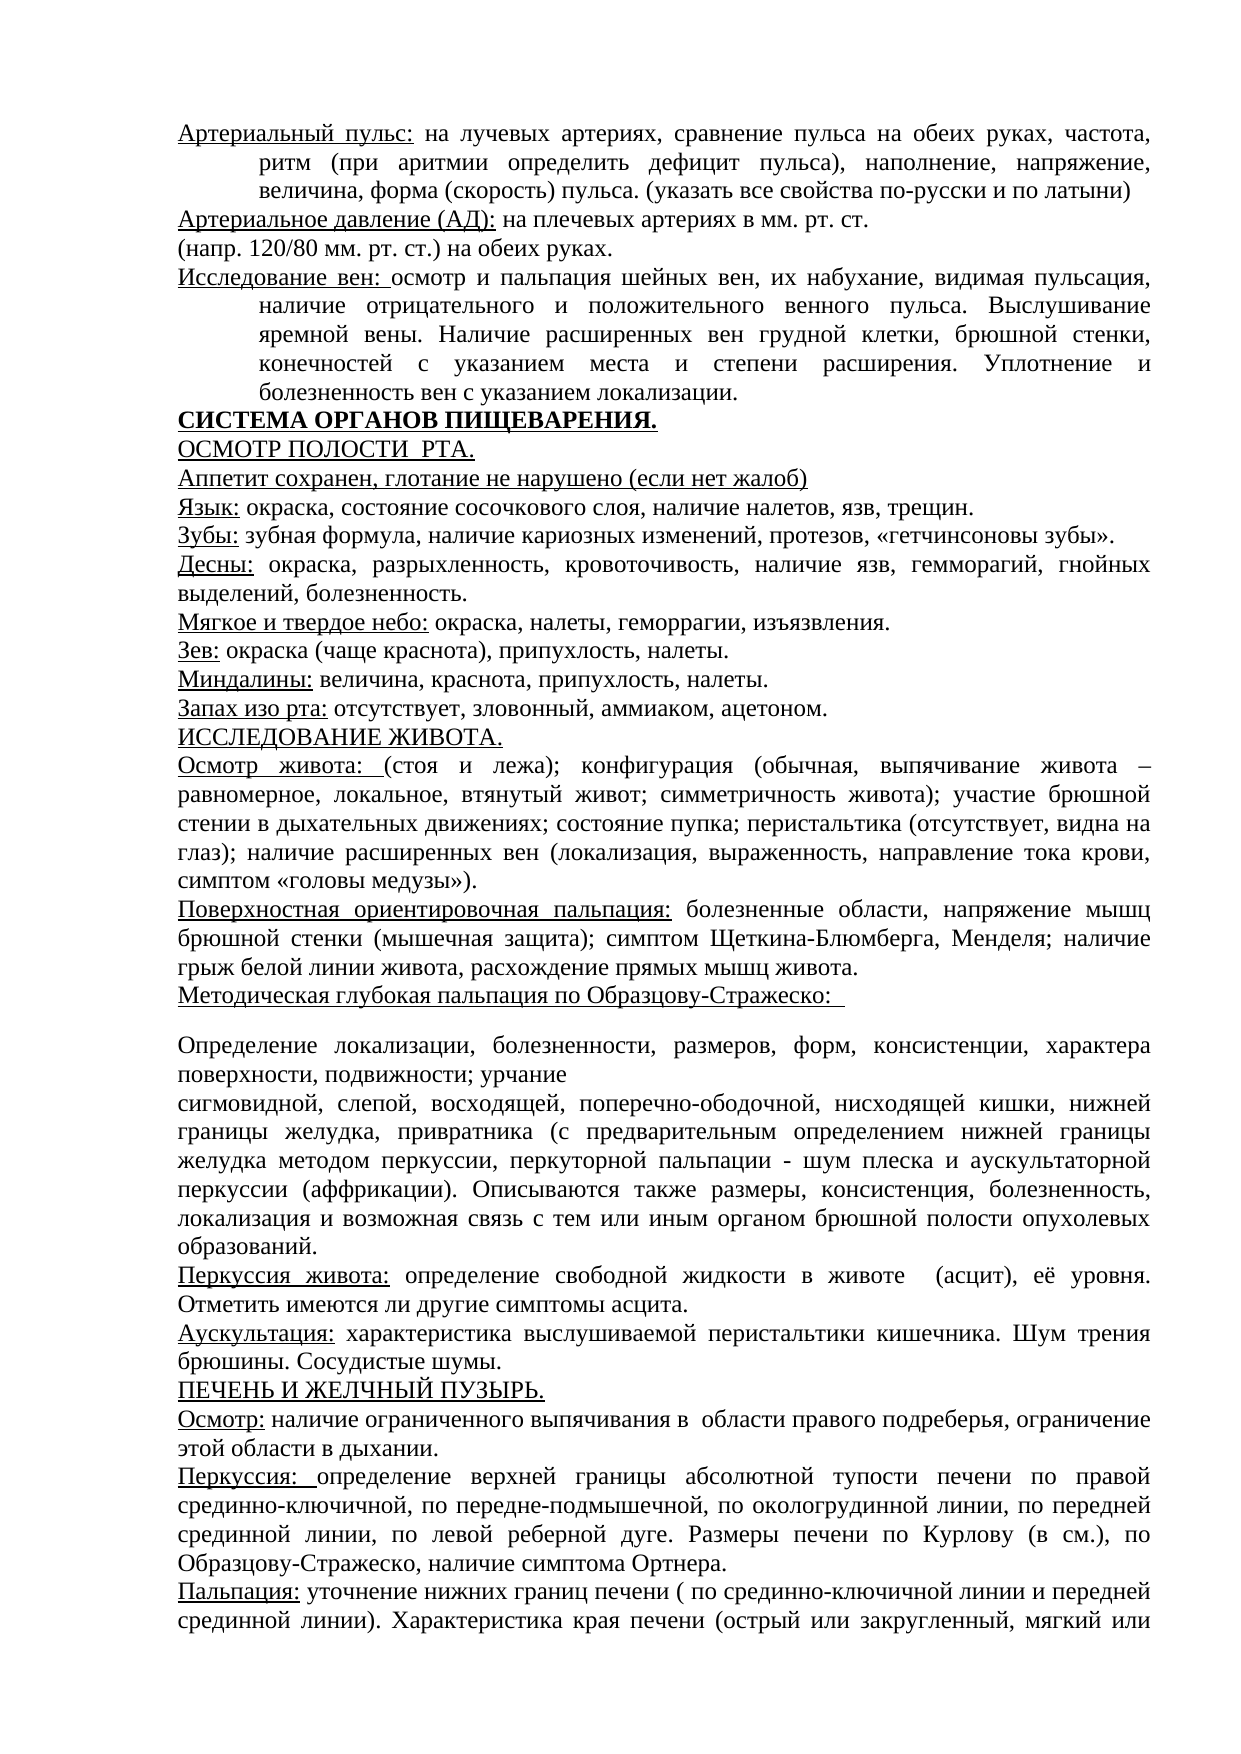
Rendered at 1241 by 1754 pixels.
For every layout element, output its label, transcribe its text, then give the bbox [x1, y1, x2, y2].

text Осмотр: наличие ограниченного выпячивания в области правого подреберья, ограничение этой области в дыхании. [177, 1404, 1152, 1461]
text Десны: окраска, разрыхленность, кровоточивость, наличие язв, гемморагий, гнойных выделений, болезненность. [177, 549, 1152, 607]
text ОСМОТР ПОЛОСТИ РТА. [177, 434, 1152, 463]
text сигмовидной, слепой, восходящей, поперечно-ободочной, нисходящей кишки, нижней границы желудка, привратника (с предварительным определением нижней границы желудка методом перкуссии, перкуторной пальпации - шум плеска и аускультаторной перкуссии (аффрикации). Описываются также размеры, консистенция, болезненность, локализация и возможная связь с тем или иным органом брюшной полости опухолевых образований. [177, 1088, 1152, 1260]
text Аппетит сохранен, глотание не нарушено (если нет жалоб) [177, 463, 1152, 492]
text Артериальный пульс: на лучевых артериях, сравнение пульса на обеих руках, частота, ритм (при аритмии определить дефицит пульса), наполнение, напряжение, величина, форма (скорость) пульса. (указать все свойства по-русски и по латыни) [177, 118, 1152, 204]
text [177, 1576, 1152, 1634]
text Методическая глубокая пальпация по Образцову-Стражеско: [177, 981, 1152, 1009]
text Миндалины: величина, краснота, припухлость, налеты. [177, 664, 1152, 693]
text Перкуссия живота: определение свободной жидкости в животе (асцит), её уровня. Отметить имеются ли другие симптомы асцита. [177, 1260, 1152, 1318]
text Зев: окраска (чаще краснота), припухлость, налеты. [177, 636, 1152, 664]
text Артериальное давление (АД): на плечевых артериях в мм. рт. ст. [177, 204, 1152, 233]
text Перкуссия: определение верхней границы абсолютной тупости печени по правой срединно-ключичной, по передне-подмышечной, по окологрудинной линии, по передней срединной линии, по левой реберной дуге. Размеры печени по Курлову (в см.), по Образцову-Стражеско, наличие симптома Ортнера. [177, 1461, 1152, 1576]
text ИССЛЕДОВАНИЕ ЖИВОТА. [177, 722, 1152, 751]
text Зубы: зубная формула, наличие кариозных изменений, протезов, «гетчинсоновы зубы». [177, 521, 1152, 549]
text Осмотр живота: (стоя и лежа); конфигурация (обычная, выпячивание живота – равномерное, локальное, втянутый живот; симметричность живота); участие брюшной стении в дыхательных движениях; состояние пупка; перистальтика (отсутствует, видна на глаз); наличие расширенных вен (локализация, выраженность, направление тока крови, симптом «головы медузы»). [177, 751, 1152, 894]
text ПЕЧЕНЬ И ЖЕЛЧНЫЙ ПУЗЫРЬ. [177, 1375, 1152, 1404]
text Определение локализации, болезненности, размеров, форм, консистенции, характера поверхности, подвижности; урчание [177, 1030, 1152, 1088]
text (напр. 120/80 мм. рт. ст.) на обеих руках. [177, 233, 1152, 262]
text Запах изо рта: отсутствует, зловонный, аммиаком, ацетоном. [177, 693, 1152, 722]
text Поверхностная ориентировочная пальпация: болезненные области, напряжение мышц брюшной стенки (мышечная защита); симптом Щеткина-Блюмберга, Менделя; наличие грыж белой линии живота, расхождение прямых мышц живота. [177, 894, 1152, 981]
text СИСТЕМА ОРГАНОВ ПИЩЕВАРЕНИЯ. [177, 406, 1152, 434]
text Исследование вен: осмотр и пальпация шейных вен, их набухание, видимая пульсация, наличие отрицательного и положительного венного пульса. Выслушивание яремной вены. Наличие расширенных вен грудной клетки, брюшной стенки, конечностей с указанием места и степени расширения. Уплотнение и болезненность вен с указанием локализации. [177, 262, 1152, 406]
text Мягкое и твердое небо: окраска, налеты, геморрагии, изъязвления. [177, 607, 1152, 636]
text Аускультация: характеристика выслушиваемой перистальтики кишечника. Шум трения брюшины. Сосудистые шумы. [177, 1318, 1152, 1375]
text Язык: окраска, состояние сосочкового слоя, наличие налетов, язв, трещин. [177, 492, 1152, 521]
